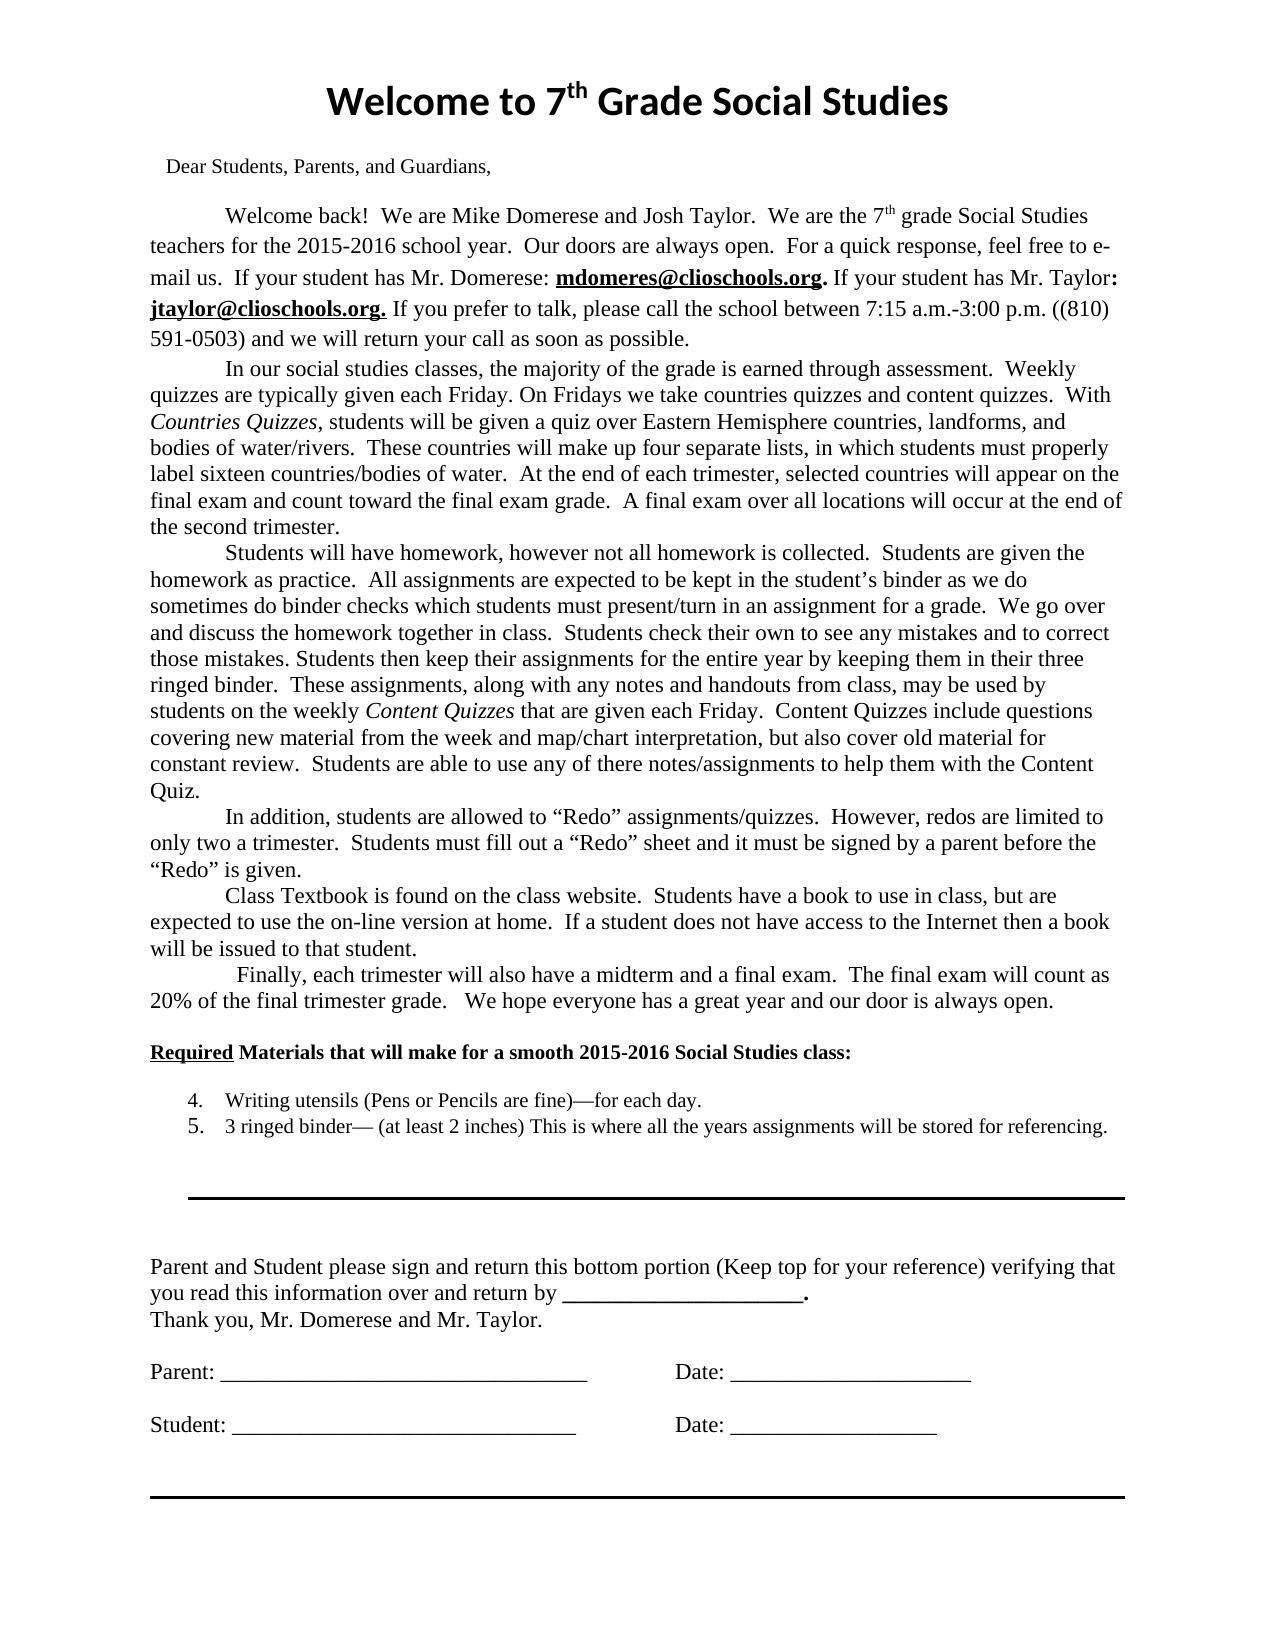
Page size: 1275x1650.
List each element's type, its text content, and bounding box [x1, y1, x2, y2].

text Class Textbook is found on the class website. Students have a book to use in class, but are expected to use the on-line version at home. If a student does not have access to the Internet then a book will be issued to that student. [150, 882, 1125, 961]
text Thank you, Mr. Domerese and Mr. Taylor. [150, 1306, 1125, 1332]
text Dear Students, Parents, and Guardians, [150, 154, 1125, 178]
text Welcome back! We are Mike Domerese and Josh Taylor. We are the 7th grade Social Studies teachers for the 2015-2016 school year. Our doors are always open. For a quick response, feel free to e-mail us. If your student has Mr. Domerese: mdomeres@clioschools.org. If your student has Mr. Taylor: jtaylor@clioschools.org. If you prefer to talk, please call the school between 7:15 a.m.-3:00 p.m. ((810) 591-0503) and we will return your call as soon as possible. [150, 202, 1125, 351]
text Parent: ________________________________ Date: _____________________ [150, 1358, 1125, 1385]
text In addition, students are allowed to “Redo” assignments/quizzes. However, redos are limited to only two a trimester. Students must fill out a “Redo” sheet and it must be signed by a parent before the “Redo” is given. [150, 803, 1125, 882]
text Student: ______________________________ Date: __________________ [150, 1411, 1125, 1496]
text Students will have homework, however not all homework is collected. Students are given the homework as practice. All assignments are expected to be kept in the student’s binder as we do sometimes do binder checks which students must present/turn in an assignment for a grade. We go over and discuss the homework together in class. Students check their own to see any mistakes and to correct those mistakes. Students then keep their assignments for the entire year by keeping them in their three ringed binder. These assignments, along with any notes and handouts from class, may be used by students on the weekly Content Quizzes that are given each Friday. Content Quizzes include questions covering new material from the week and map/chart interpretation, but also cover old material for constant review. Students are able to use any of there notes/assignments to help them with the Content Quiz. [150, 539, 1125, 803]
list Writing utensils (Pens or Pencils are fine)—for each day. [187, 1088, 1125, 1112]
text Required Materials that will make for a smooth 2015-2016 Social Studies class: [150, 1040, 1125, 1064]
text In our social studies classes, the majority of the grade is earned through assessment. Weekly quizzes are typically given each Friday. On Fridays we take countries quizzes and content quizzes. With Countries Quizzes, students will be given a quiz over Eastern Hemisphere countries, landforms, and bodies of water/rivers. These countries will make up four separate lists, in which students must properly label sixteen countries/bodies of water. At the end of each trimester, selected countries will appear on the final exam and count toward the final exam grade. A final exam over all locations will occur at the end of the second trimester. [150, 355, 1125, 539]
list 3 ringed binder— (at least 2 inches) This is where all the years assignments will be stored for referencing. [187, 1112, 1125, 1200]
text Finally, each trimester will also have a midterm and a final exam. The final exam will count as 20% of the final trimester grade. We hope everyone has a great year and our door is always open. [150, 961, 1125, 1014]
text Parent and Student please sign and return this bottom portion (Keep top for your reference) verifying that you read this information over and return by _____________________. [150, 1253, 1125, 1306]
